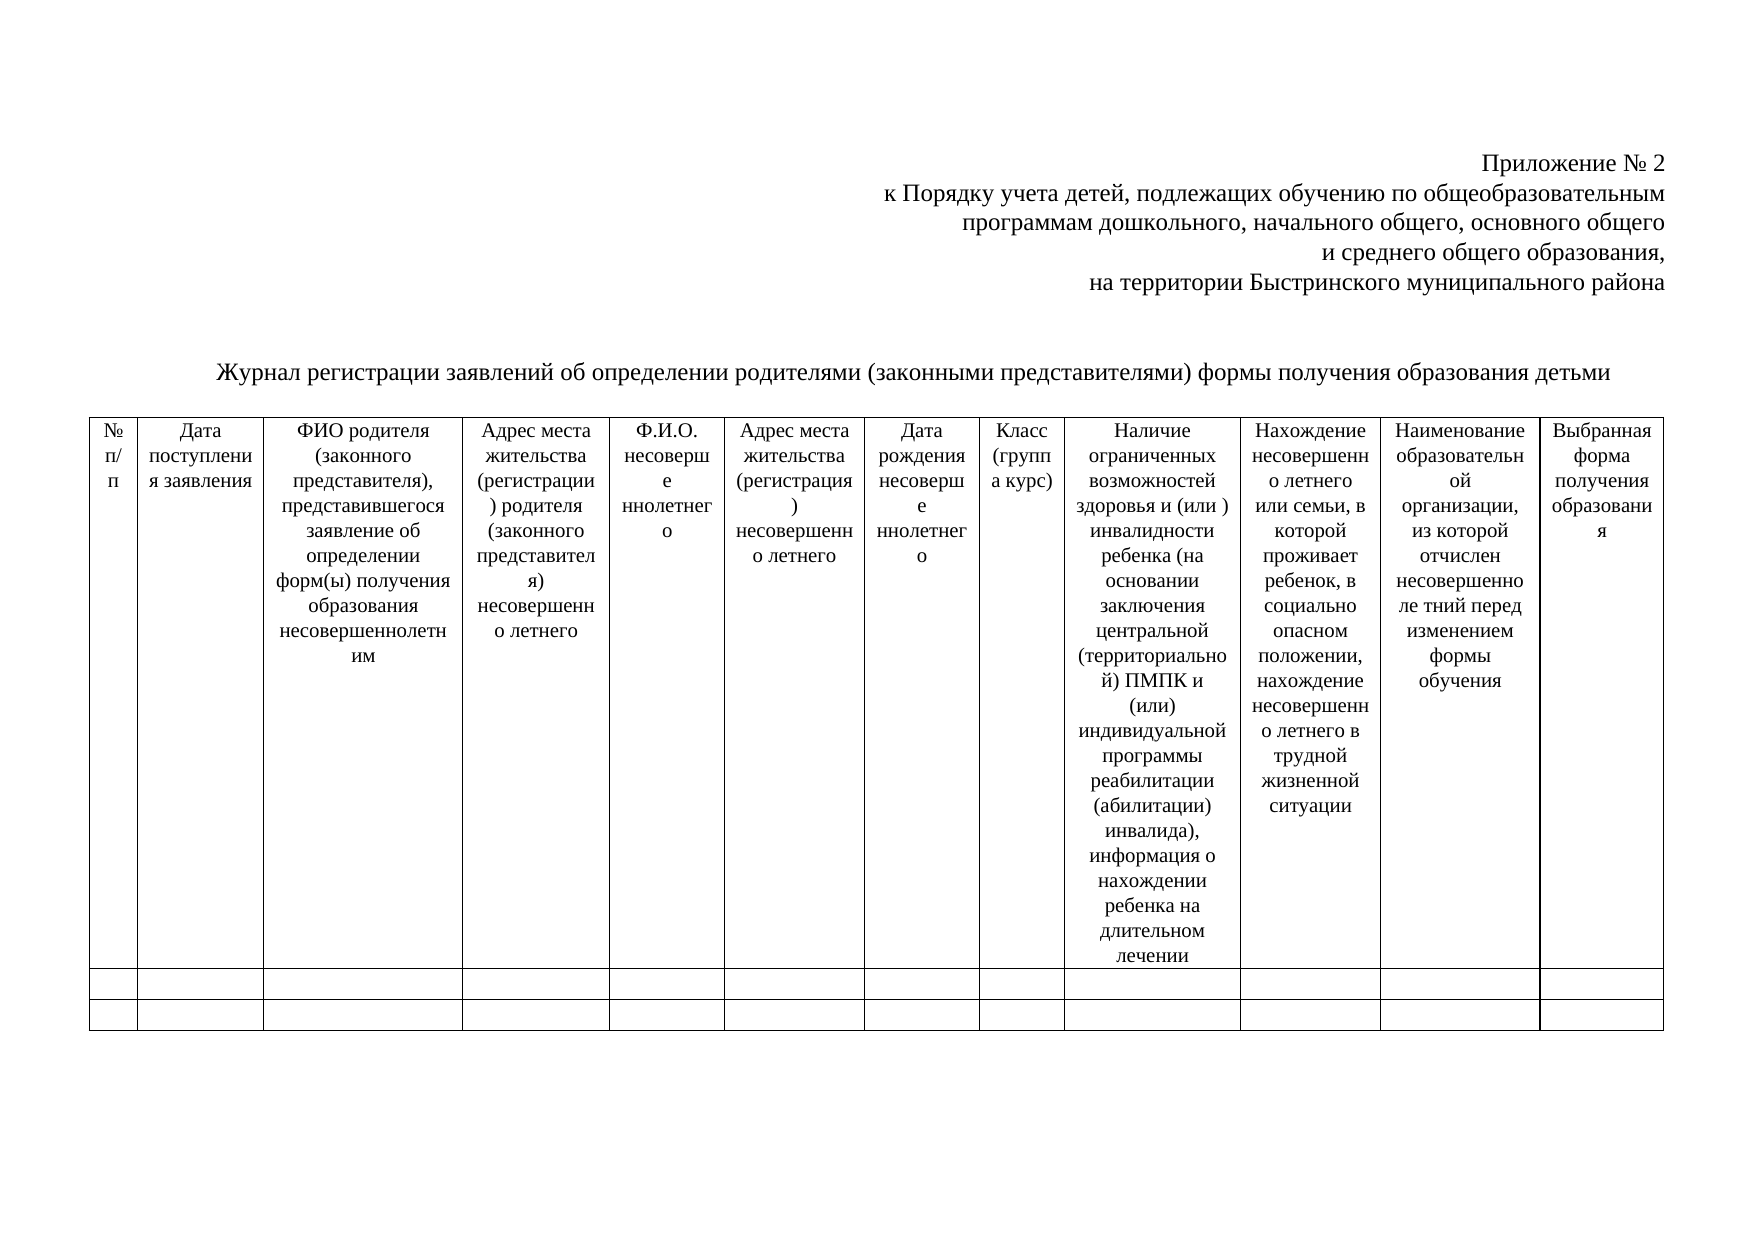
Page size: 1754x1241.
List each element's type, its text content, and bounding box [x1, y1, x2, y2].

table_header Наименование образовательной организации, из которой отчислен несовершенноле тний перед изменением формы обучения [1381, 418, 1539, 968]
table_cell [1241, 1000, 1380, 1030]
table_header ФИО родителя (законного представителя), представившегося заявление об определении форм(ы) получения образования несовершеннолетним [264, 418, 462, 968]
table_header Адрес места жительства (регистрации) родителя (законного представителя) несовершенно летнего [463, 418, 609, 968]
list к Порядку учета детей, подлежащих обучению по общеобразовательным [89, 178, 1665, 206]
table_cell [980, 969, 1064, 999]
table_cell [610, 969, 724, 999]
table_cell [138, 969, 263, 999]
table_header Адрес места жительства (регистрация) несовершенно летнего [725, 418, 864, 968]
table_header Класс (группа курс) [980, 418, 1064, 968]
list и среднего общего образования, [89, 237, 1665, 266]
table_cell [90, 969, 137, 999]
text на территории Быстринского муниципального района [89, 267, 1665, 296]
table_cell [1541, 969, 1663, 999]
table_cell [865, 1000, 979, 1030]
table_cell [1065, 969, 1240, 999]
table_cell [463, 969, 609, 999]
table_header № п/п [90, 418, 137, 968]
table_cell [725, 1000, 864, 1030]
table_cell [725, 969, 864, 999]
table_cell [610, 1000, 724, 1030]
table_cell [1241, 969, 1380, 999]
list Приложение № 2 [89, 148, 1665, 176]
table_header Ф.И.О. несоверше ннолетнего [610, 418, 724, 968]
table_header Нахождение несовершенно летнего или семьи, в которой проживает ребенок, в социально опасном положении, нахождение несовершенно летнего в трудной жизненной ситуации [1241, 418, 1380, 968]
table_header Наличие ограниченных возможностей здоровья и (или ) инвалидности ребенка (на основании заключения центральной (территориальной) ПМПК и (или) индивидуальной программы реабилитации (абилитации) инвалида), информация о нахождении ребенка на длительном лечении [1065, 418, 1240, 968]
table_header Дата поступления заявления [138, 418, 263, 968]
table_cell [865, 969, 979, 999]
table_header Выбранная форма получения образования [1541, 418, 1663, 968]
text Журнал регистрации заявлений об определении родителями (законными представителями) формы получения образования детьми [89, 357, 1665, 386]
table_cell [1065, 1000, 1240, 1030]
table_cell [1541, 1000, 1663, 1030]
table_cell [980, 1000, 1064, 1030]
table_header Дата рождения несоверше ннолетнего [865, 418, 979, 968]
table_cell [1381, 969, 1539, 999]
table_cell [264, 969, 462, 999]
table_cell [90, 1000, 137, 1030]
list программам дошкольного, начального общего, основного общего [89, 207, 1665, 236]
table_cell [138, 1000, 263, 1030]
table_cell [264, 1000, 462, 1030]
table_cell [1381, 1000, 1539, 1030]
table_cell [463, 1000, 609, 1030]
